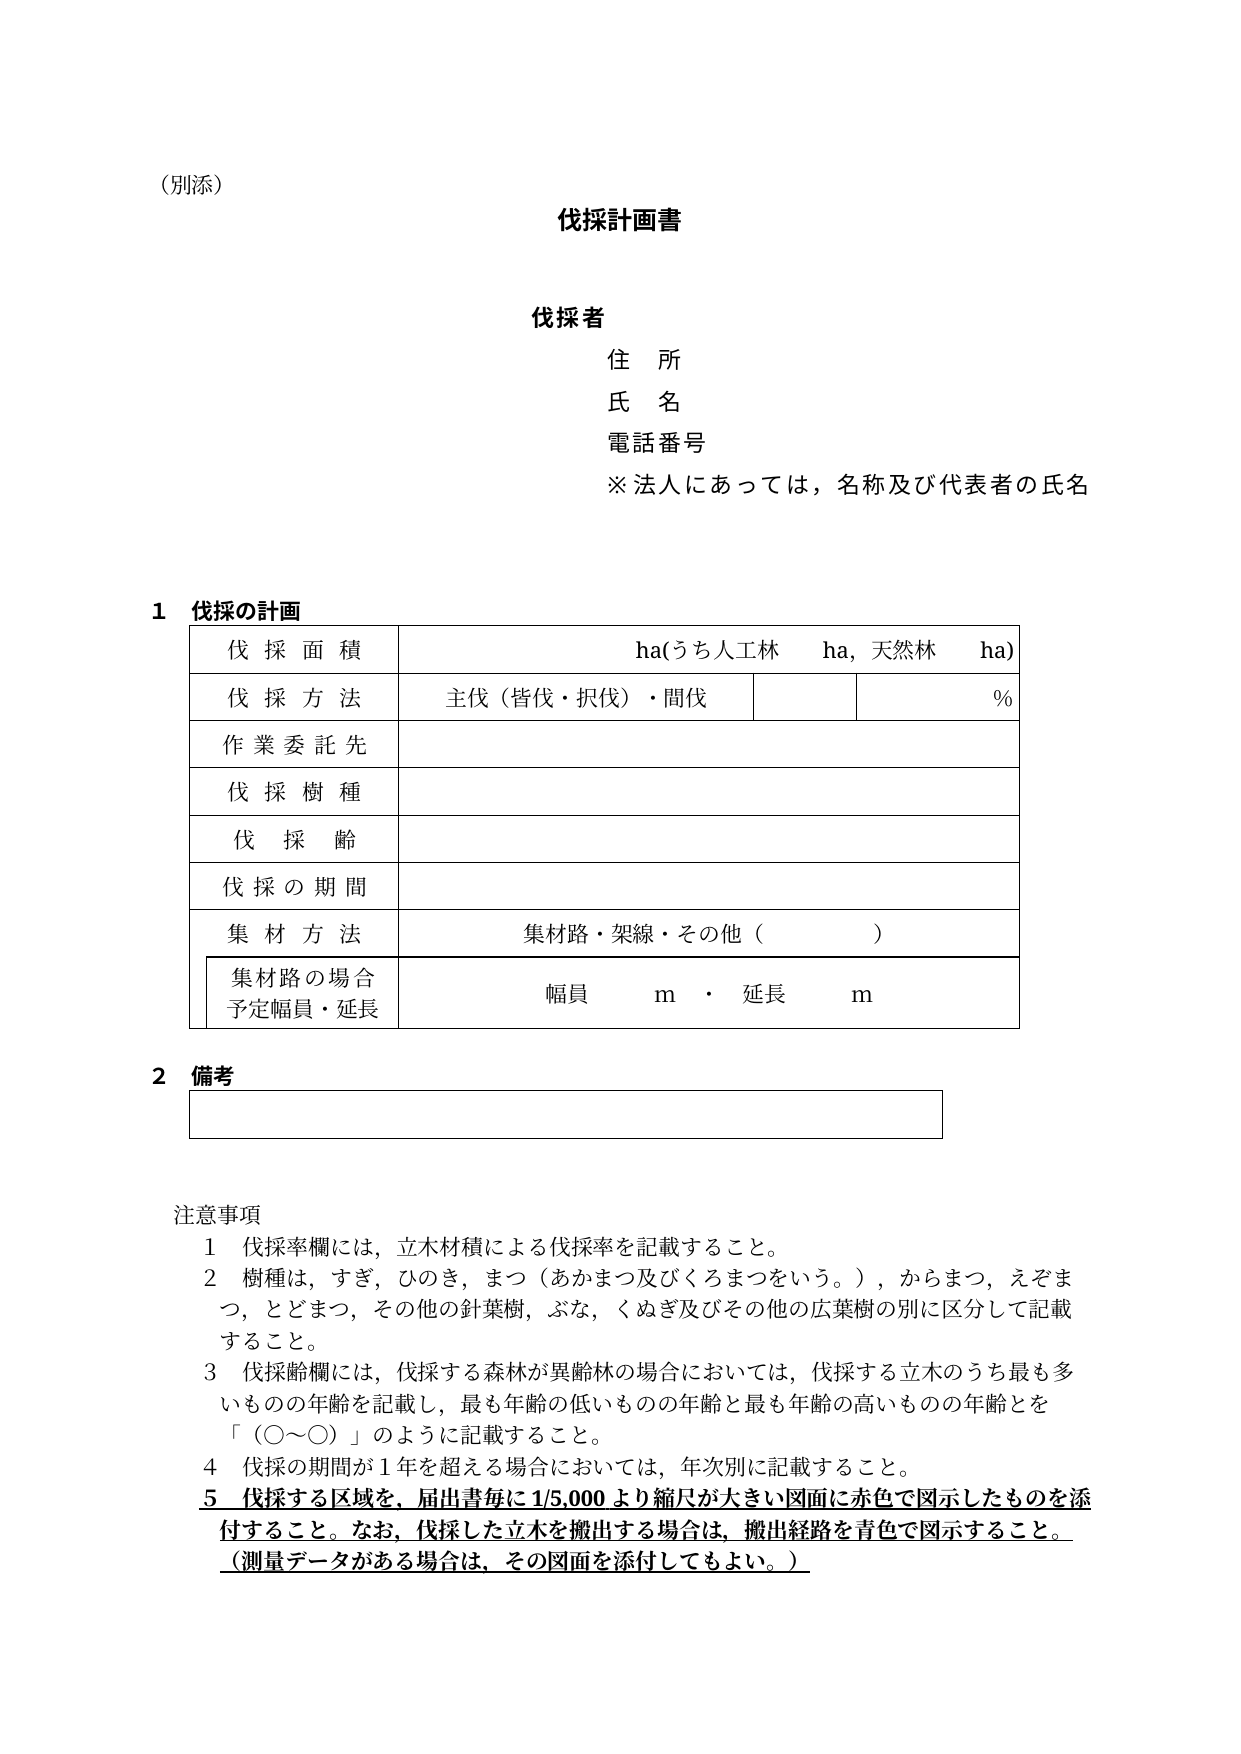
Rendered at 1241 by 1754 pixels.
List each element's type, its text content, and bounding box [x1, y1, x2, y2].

table_cell [399, 816, 1019, 862]
table_cell 伐採樹種 [190, 768, 398, 814]
text ５ 伐採する区域を，届出書毎に1/5,000より縮尺が大きい図面に赤色で図示したものを添付すること。なお，伐採した立木を搬出する場合は，搬出経路を青色で図示すること。（測量データがある場合は，その図面を添付してもよい。） [199, 1481, 1092, 1576]
text ２ 備考 [148, 1059, 1092, 1090]
text 注意事項 [173, 1198, 1092, 1230]
table_cell 伐採齢 [190, 816, 398, 862]
table_header [190, 1091, 942, 1138]
text 伐採計画書 [148, 200, 1092, 236]
text 住 所 [271, 338, 1092, 379]
text ※法人にあっては，名称及び代表者の氏名 [148, 463, 1092, 504]
table_cell 幅員 ｍ ・ 延長 ｍ [399, 958, 1019, 1028]
text 電話番号 [271, 421, 1092, 463]
text ４ 伐採の期間が１年を超える場合においては，年次別に記載すること。 [199, 1450, 1092, 1481]
table_cell 伐採方法 [190, 674, 398, 720]
text 伐採者 [148, 296, 1092, 338]
text ３ 伐採齢欄には，伐採する森林が異齢林の場合においては，伐採する立木のうち最も多いものの年齢を記載し，最も年齢の低いものの年齢と最も年齢の高いものの年齢とを「（○～○）」のように記載すること。 [199, 1356, 1092, 1450]
text 氏 名 [276, 379, 1092, 421]
text １ 伐採の計画 [148, 594, 1092, 625]
table_cell 集材路・架線・その他（ ） [399, 910, 1019, 956]
text （別添） [148, 169, 1092, 200]
table_cell 集材路の場合 予定幅員・延長 [207, 958, 398, 1028]
table_cell 集材方法 [190, 910, 398, 956]
text １ 伐採率欄には，立木材積による伐採率を記載すること。 [199, 1230, 1092, 1261]
table_cell [399, 863, 1019, 909]
table_cell [190, 956, 206, 1028]
table_cell 作業委託先 [190, 721, 398, 767]
text ２ 樹種は，すぎ，ひのき，まつ（あかまつ及びくろまつをいう。），からまつ，えぞまつ，とどまつ，その他の針葉樹，ぶな，くぬぎ及びその他の広葉樹の別に区分して記載すること。 [199, 1261, 1092, 1356]
table_cell 伐採の期間 [190, 863, 398, 909]
table_cell [399, 768, 1019, 814]
table_cell 主伐（皆伐・択伐）・間伐 [399, 674, 753, 720]
table_cell [754, 674, 856, 720]
table_header 伐採面積 [190, 626, 398, 673]
table_cell ％ [857, 674, 1019, 720]
table_cell [399, 721, 1019, 767]
table_header ha(うち人工林 ha，天然林 ha) [399, 626, 1019, 673]
